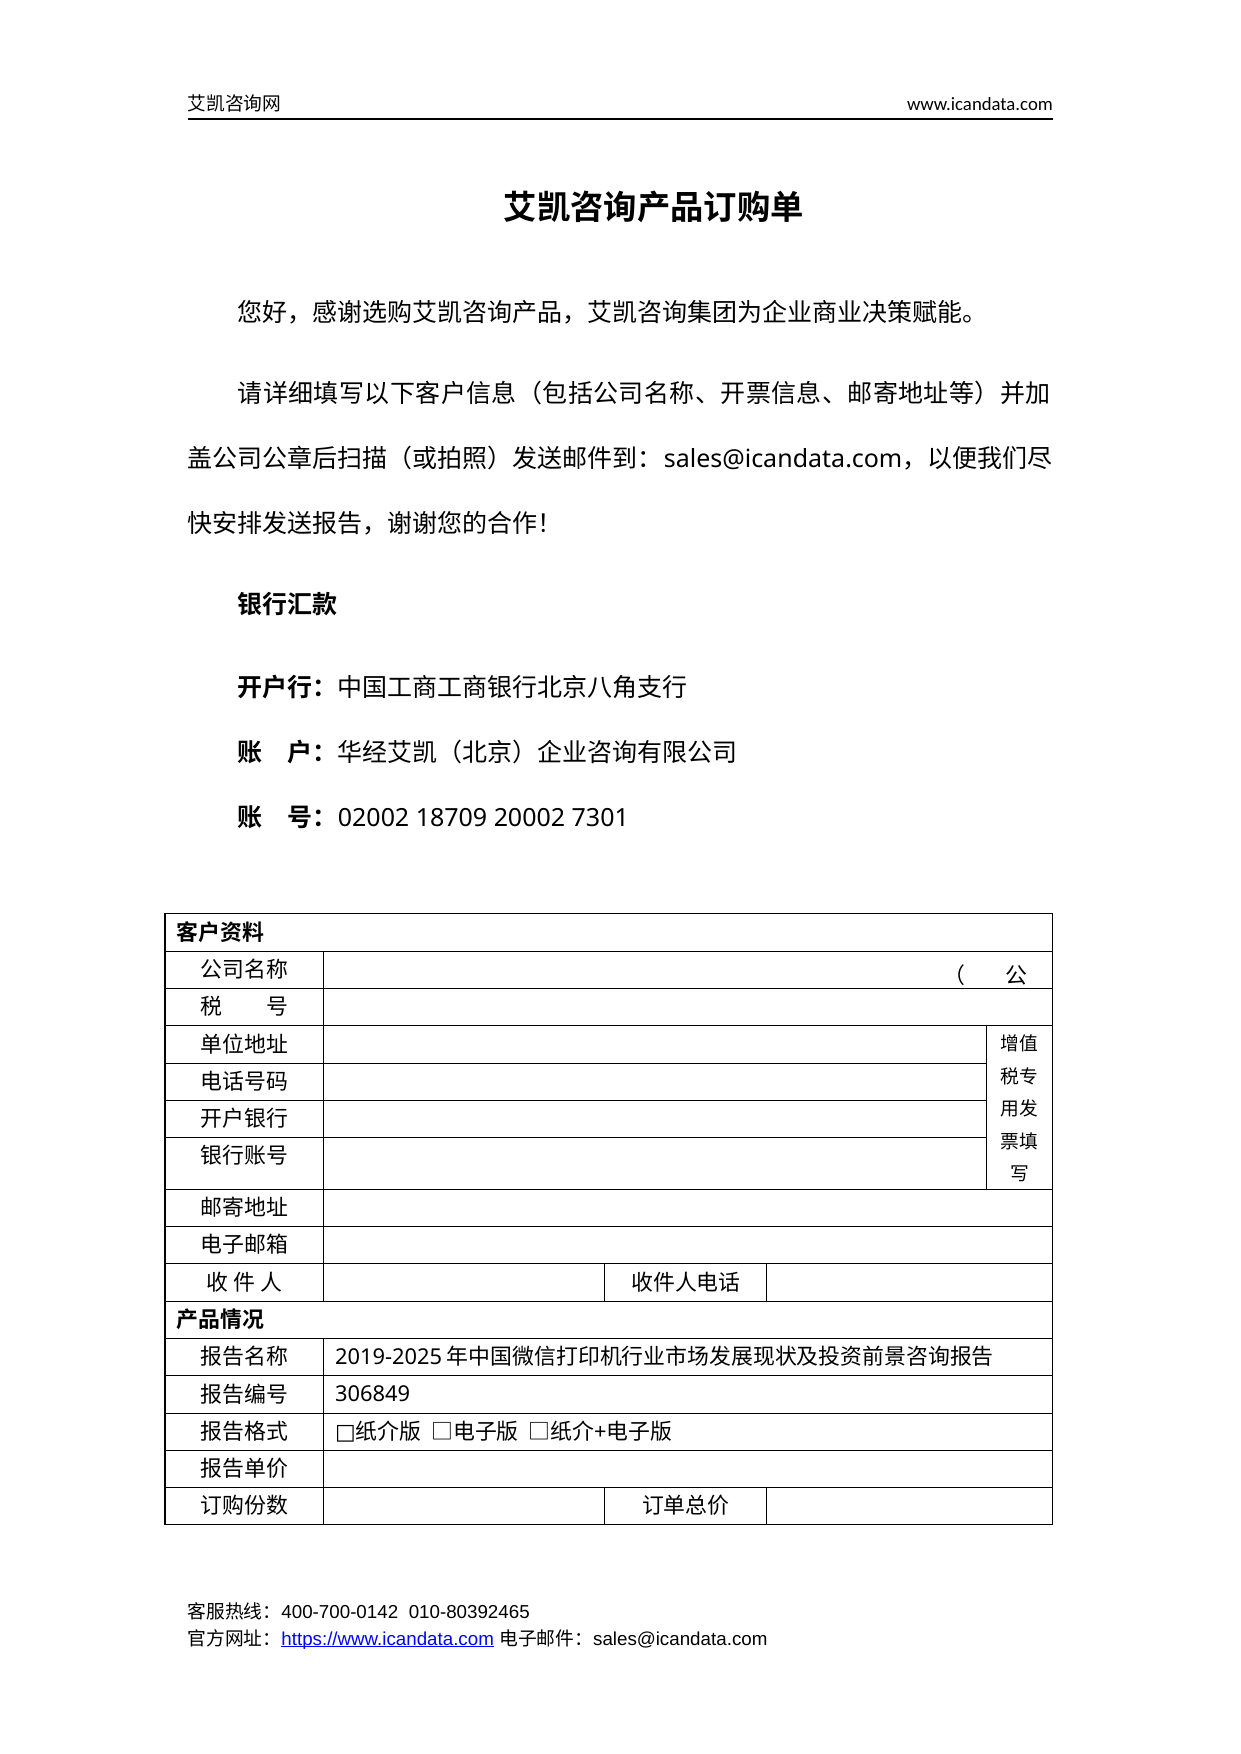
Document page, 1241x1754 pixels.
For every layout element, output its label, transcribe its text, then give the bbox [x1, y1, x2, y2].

table_cell 单位地址 [166, 1026, 323, 1062]
table_cell [324, 1064, 986, 1100]
text 银行汇款 [187, 570, 1053, 635]
table_cell [324, 1451, 1052, 1487]
table_cell [324, 1190, 1052, 1226]
table_cell □纸介版 □电子版 □纸介+电子版 [324, 1414, 1052, 1450]
table_cell [324, 1026, 986, 1062]
table_cell 收件人电话 [605, 1264, 766, 1301]
text 艾凯咨询产品订购单 [187, 172, 1053, 237]
table_cell [324, 952, 1052, 988]
text 开户行：中国工商工商银行北京八角支行 [187, 653, 1053, 718]
table_cell 产品情况 [166, 1302, 1052, 1338]
table_cell 2019-2025年中国微信打印机行业市场发展现状及投资前景咨询报告 [324, 1339, 1052, 1375]
text 账 户：华经艾凯（北京）企业咨询有限公司 [187, 718, 1053, 783]
table_cell 报告格式 [166, 1414, 323, 1450]
table_cell 报告编号 [166, 1376, 323, 1412]
table_cell [324, 1264, 604, 1301]
text 请详细填写以下客户信息（包括公司名称、开票信息、邮寄地址等）并加盖公司公章后扫描（或拍照）发送邮件到：sales@icandata.com，以便我们尽快安排发送报告，谢谢您的合作！ [187, 359, 1053, 554]
table_cell 收 件 人 [166, 1264, 323, 1301]
text 账 号：02002 18709 20002 7301 [187, 783, 1053, 848]
table_cell 订单总价 [605, 1488, 766, 1524]
table_cell 报告名称 [166, 1339, 323, 1375]
table_cell 报告单价 [166, 1451, 323, 1487]
table_cell 公司名称 [166, 952, 323, 988]
table_cell [324, 1101, 986, 1137]
table_cell [324, 989, 1052, 1025]
table_cell [324, 1138, 986, 1189]
table_cell 电话号码 [166, 1064, 323, 1100]
table_cell [324, 1227, 1052, 1263]
table_cell 税 号 [166, 989, 323, 1025]
table_cell 邮寄地址 [166, 1190, 323, 1226]
text 您好，感谢选购艾凯咨询产品，艾凯咨询集团为企业商业决策赋能。 [187, 278, 1053, 343]
table_cell [324, 1488, 604, 1524]
table_cell [767, 1488, 1052, 1524]
table_cell 增值税专用发票填写 [987, 1026, 1052, 1189]
table_cell 银行账号 [166, 1138, 323, 1189]
table_cell 开户银行 [166, 1101, 323, 1137]
table_cell 电子邮箱 [166, 1227, 323, 1263]
table_cell [767, 1264, 1052, 1301]
table_header 客户资料 [166, 914, 1052, 951]
table_cell 订购份数 [166, 1488, 323, 1524]
table_cell 306849 [324, 1376, 1052, 1412]
